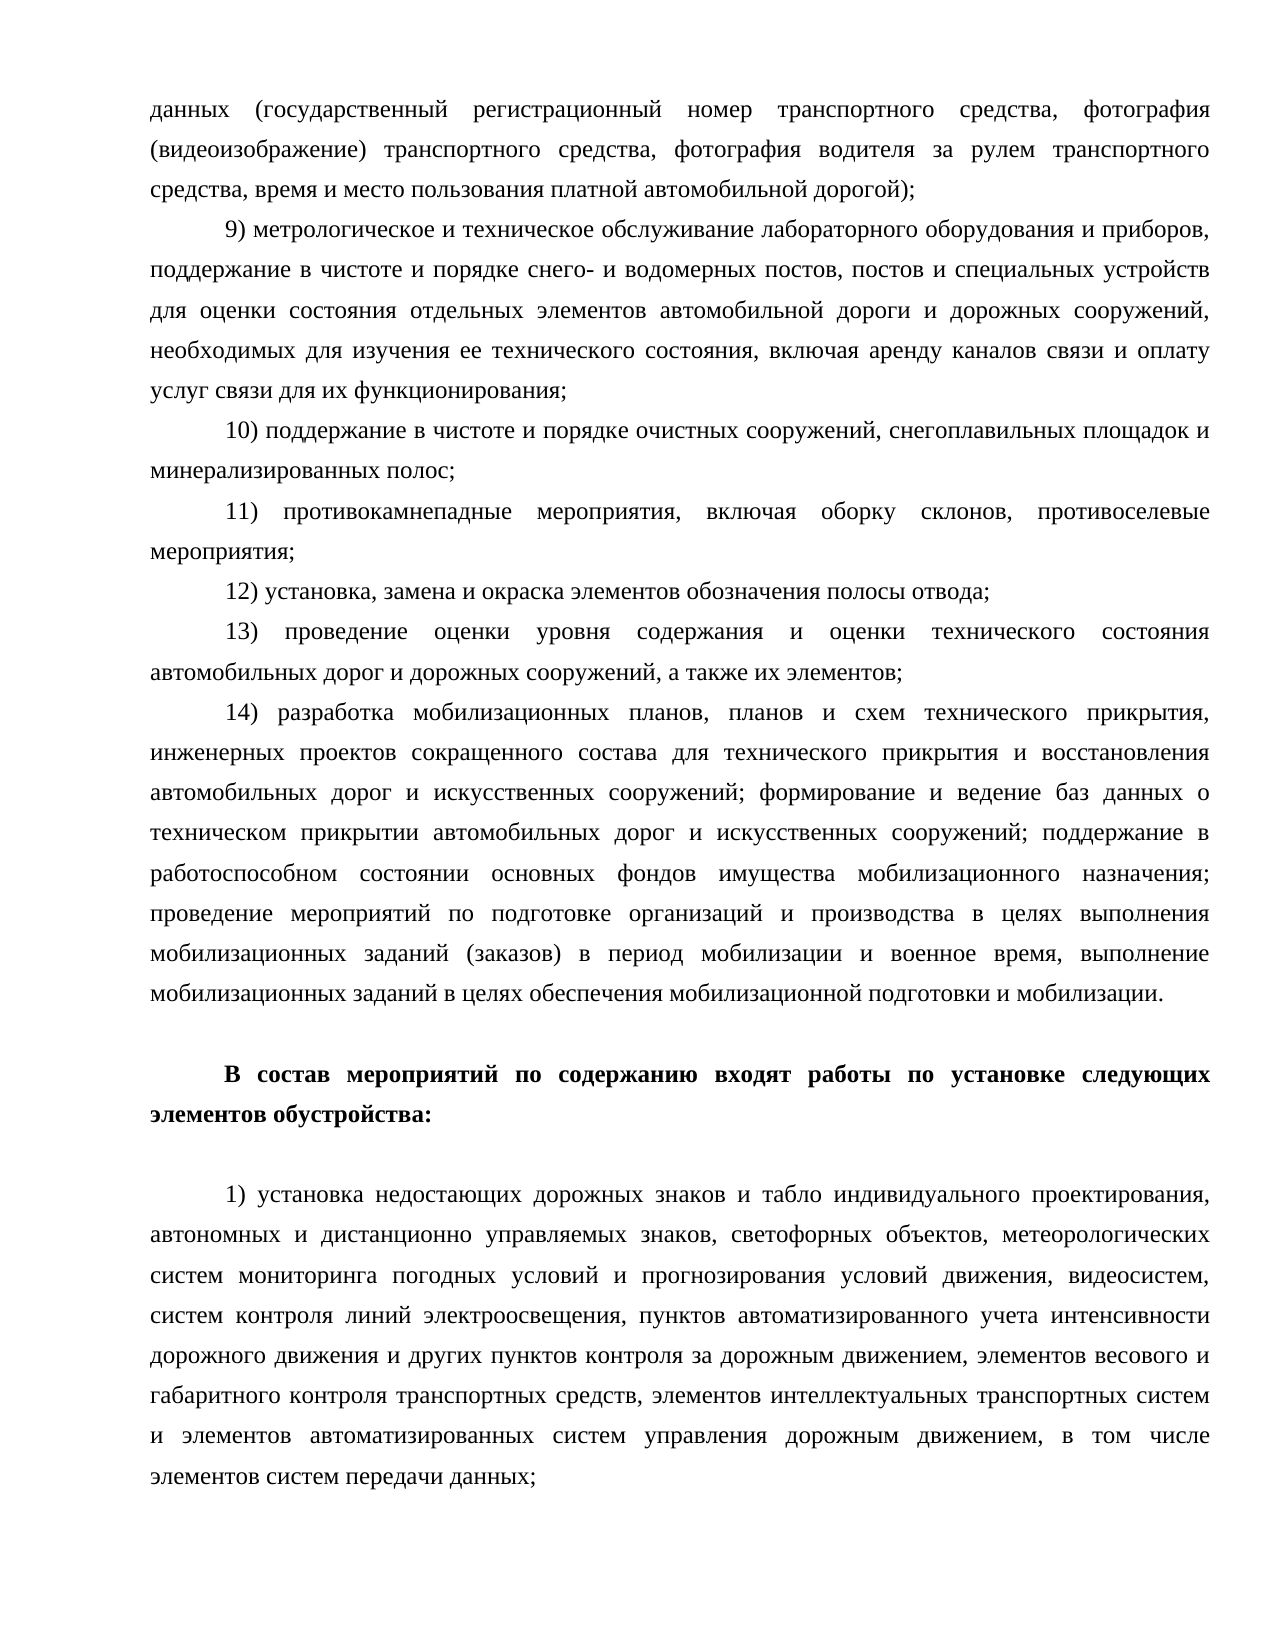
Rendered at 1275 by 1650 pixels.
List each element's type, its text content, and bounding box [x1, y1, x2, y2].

text В состав мероприятий по содержанию входят работы по установке следующих элементов обустройства: [150, 1059, 1211, 1128]
text 12) установка, замена и окраска элементов обозначения полосы отвода; [150, 576, 1211, 605]
text 14) разработка мобилизационных планов, планов и схем технического прикрытия, инженерных проектов сокращенного состава для технического прикрытия и восстановления автомобильных дорог и искусственных сооружений; формирование и ведение баз данных о техническом прикрытии автомобильных дорог и искусственных сооружений; поддержание в работоспособном состоянии основных фондов имущества мобилизационного назначения; проведение мероприятий по подготовке организаций и производства в целях выполнения мобилизационных заданий (заказов) в период мобилизации и военное время, выполнение мобилизационных заданий в целях обеспечения мобилизационной подготовки и мобилизации. [150, 697, 1211, 1007]
text 10) поддержание в чистоте и порядке очистных сооружений, снегоплавильных площадок и минерализированных полос; [150, 415, 1211, 484]
text 11) противокамнепадные мероприятия, включая оборку склонов, противоселевые мероприятия; [150, 496, 1211, 565]
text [150, 94, 1211, 203]
text 13) проведение оценки уровня содержания и оценки технического состояния автомобильных дорог и дорожных сооружений, а также их элементов; [150, 616, 1211, 685]
text 9) метрологическое и техническое обслуживание лабораторного оборудования и приборов, поддержание в чистоте и порядке снего- и водомерных постов, постов и специальных устройств для оценки состояния отдельных элементов автомобильной дороги и дорожных сооружений, необходимых для изучения ее технического состояния, включая аренду каналов связи и оплату услуг связи для их функционирования; [150, 214, 1211, 404]
text 1) установка недостающих дорожных знаков и табло индивидуального проектирования, автономных и дистанционно управляемых знаков, светофорных объектов, метеорологических систем мониторинга погодных условий и прогнозирования условий движения, видеосистем, систем контроля линий электроосвещения, пунктов автоматизированного учета интенсивности дорожного движения и других пунктов контроля за дорожным движением, элементов весового и габаритного контроля транспортных средств, элементов интеллектуальных транспортных систем и элементов автоматизированных систем управления дорожным движением, в том числе элементов систем передачи данных; [150, 1179, 1211, 1489]
